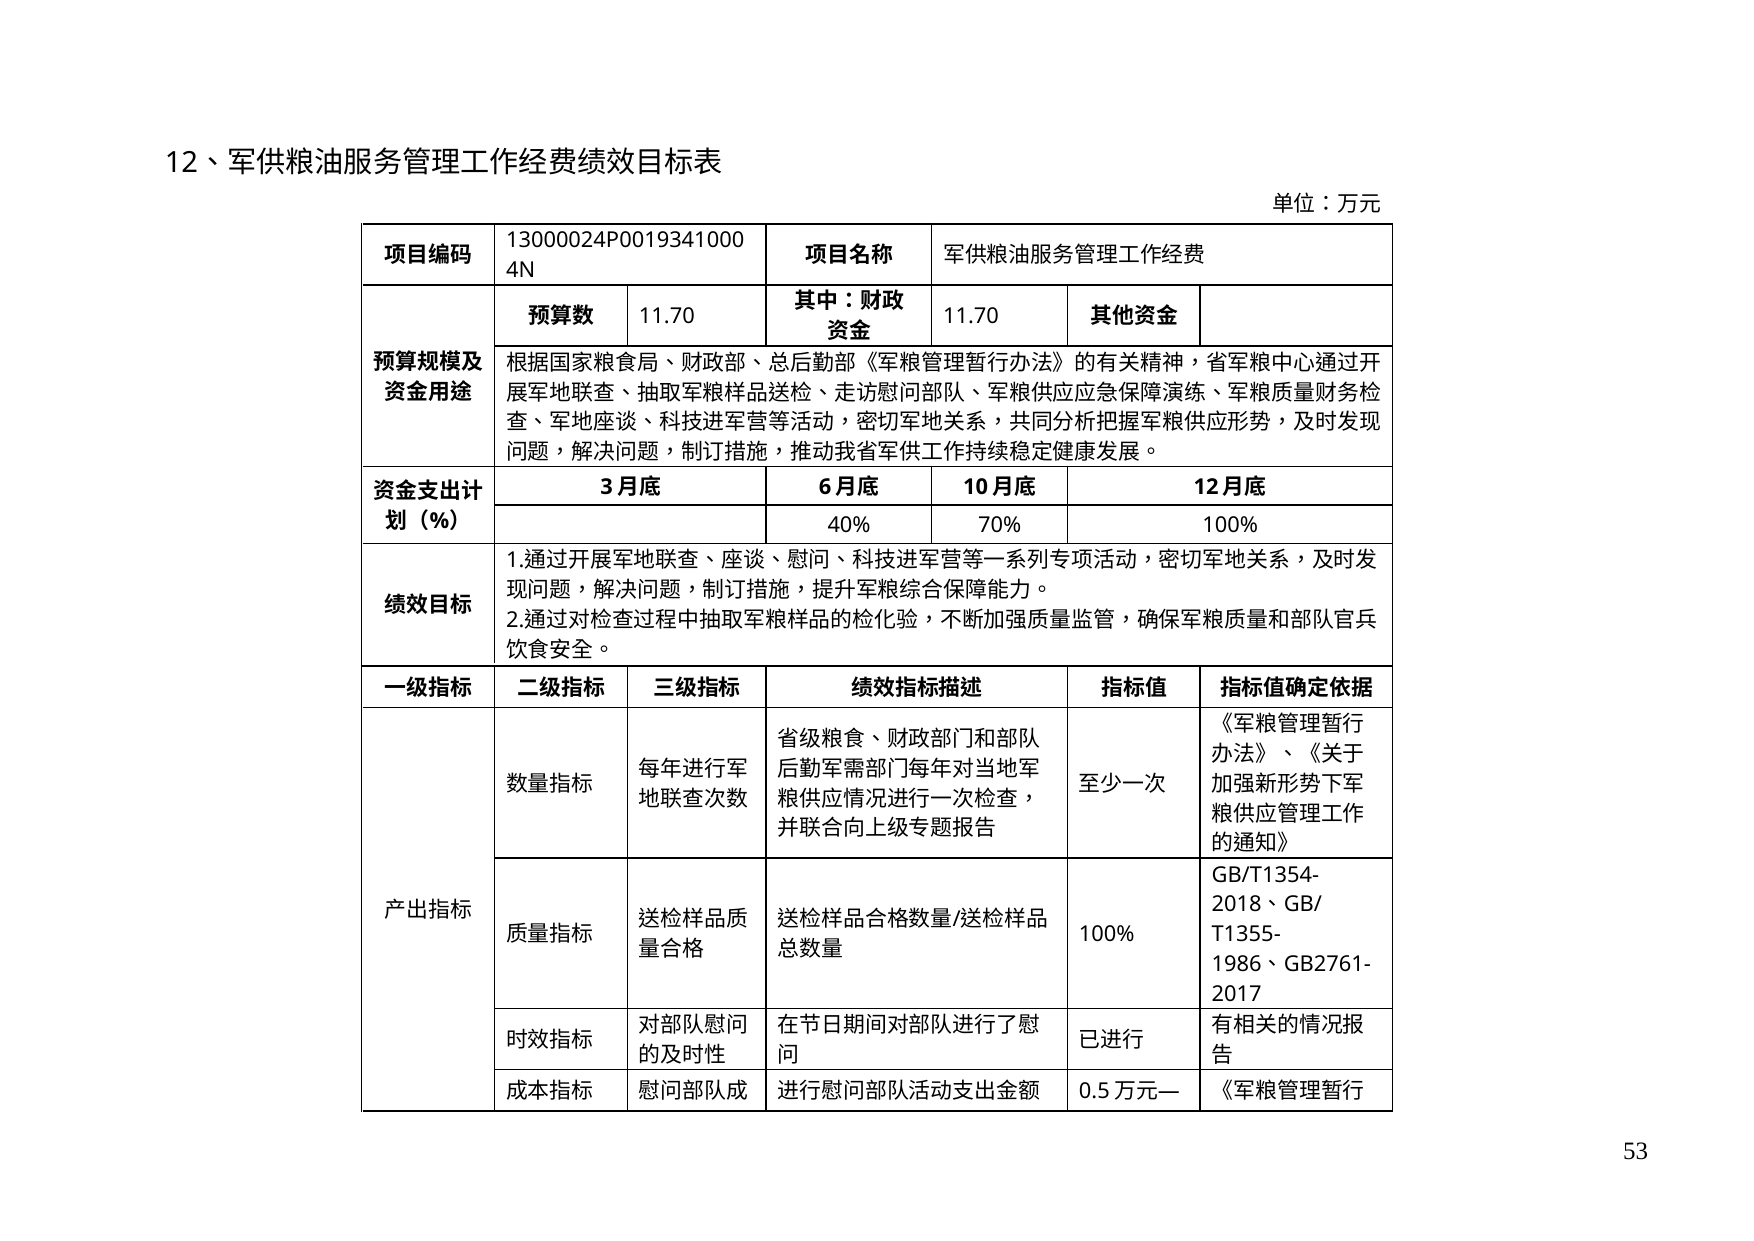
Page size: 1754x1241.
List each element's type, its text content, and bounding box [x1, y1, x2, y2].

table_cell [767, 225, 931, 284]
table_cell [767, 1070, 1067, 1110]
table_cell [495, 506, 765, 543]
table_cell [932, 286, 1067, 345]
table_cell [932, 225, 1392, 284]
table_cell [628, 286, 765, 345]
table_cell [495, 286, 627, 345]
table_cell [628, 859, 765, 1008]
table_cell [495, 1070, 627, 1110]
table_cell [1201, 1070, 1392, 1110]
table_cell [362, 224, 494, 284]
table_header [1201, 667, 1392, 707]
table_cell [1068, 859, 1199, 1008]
text 12、军供粮油服务管理工作经费绩效目标表 [106, 142, 1648, 181]
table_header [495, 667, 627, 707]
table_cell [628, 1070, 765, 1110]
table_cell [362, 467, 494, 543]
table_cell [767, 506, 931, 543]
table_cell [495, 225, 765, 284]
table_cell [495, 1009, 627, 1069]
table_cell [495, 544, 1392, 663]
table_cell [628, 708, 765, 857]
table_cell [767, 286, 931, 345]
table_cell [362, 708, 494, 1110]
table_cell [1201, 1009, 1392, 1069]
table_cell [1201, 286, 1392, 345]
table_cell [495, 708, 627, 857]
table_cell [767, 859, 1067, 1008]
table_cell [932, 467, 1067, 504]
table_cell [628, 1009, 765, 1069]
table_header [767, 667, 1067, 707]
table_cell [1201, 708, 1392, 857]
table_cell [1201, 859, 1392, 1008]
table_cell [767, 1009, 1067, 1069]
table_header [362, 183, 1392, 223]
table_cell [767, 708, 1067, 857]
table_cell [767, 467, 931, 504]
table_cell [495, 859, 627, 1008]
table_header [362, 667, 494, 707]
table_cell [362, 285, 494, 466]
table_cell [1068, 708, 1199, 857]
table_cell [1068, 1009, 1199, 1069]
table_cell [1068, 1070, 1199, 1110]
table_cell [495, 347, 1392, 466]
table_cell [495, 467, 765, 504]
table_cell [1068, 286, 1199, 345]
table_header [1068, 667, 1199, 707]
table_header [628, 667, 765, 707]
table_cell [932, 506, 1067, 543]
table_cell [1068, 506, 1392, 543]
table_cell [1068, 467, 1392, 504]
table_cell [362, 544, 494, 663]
